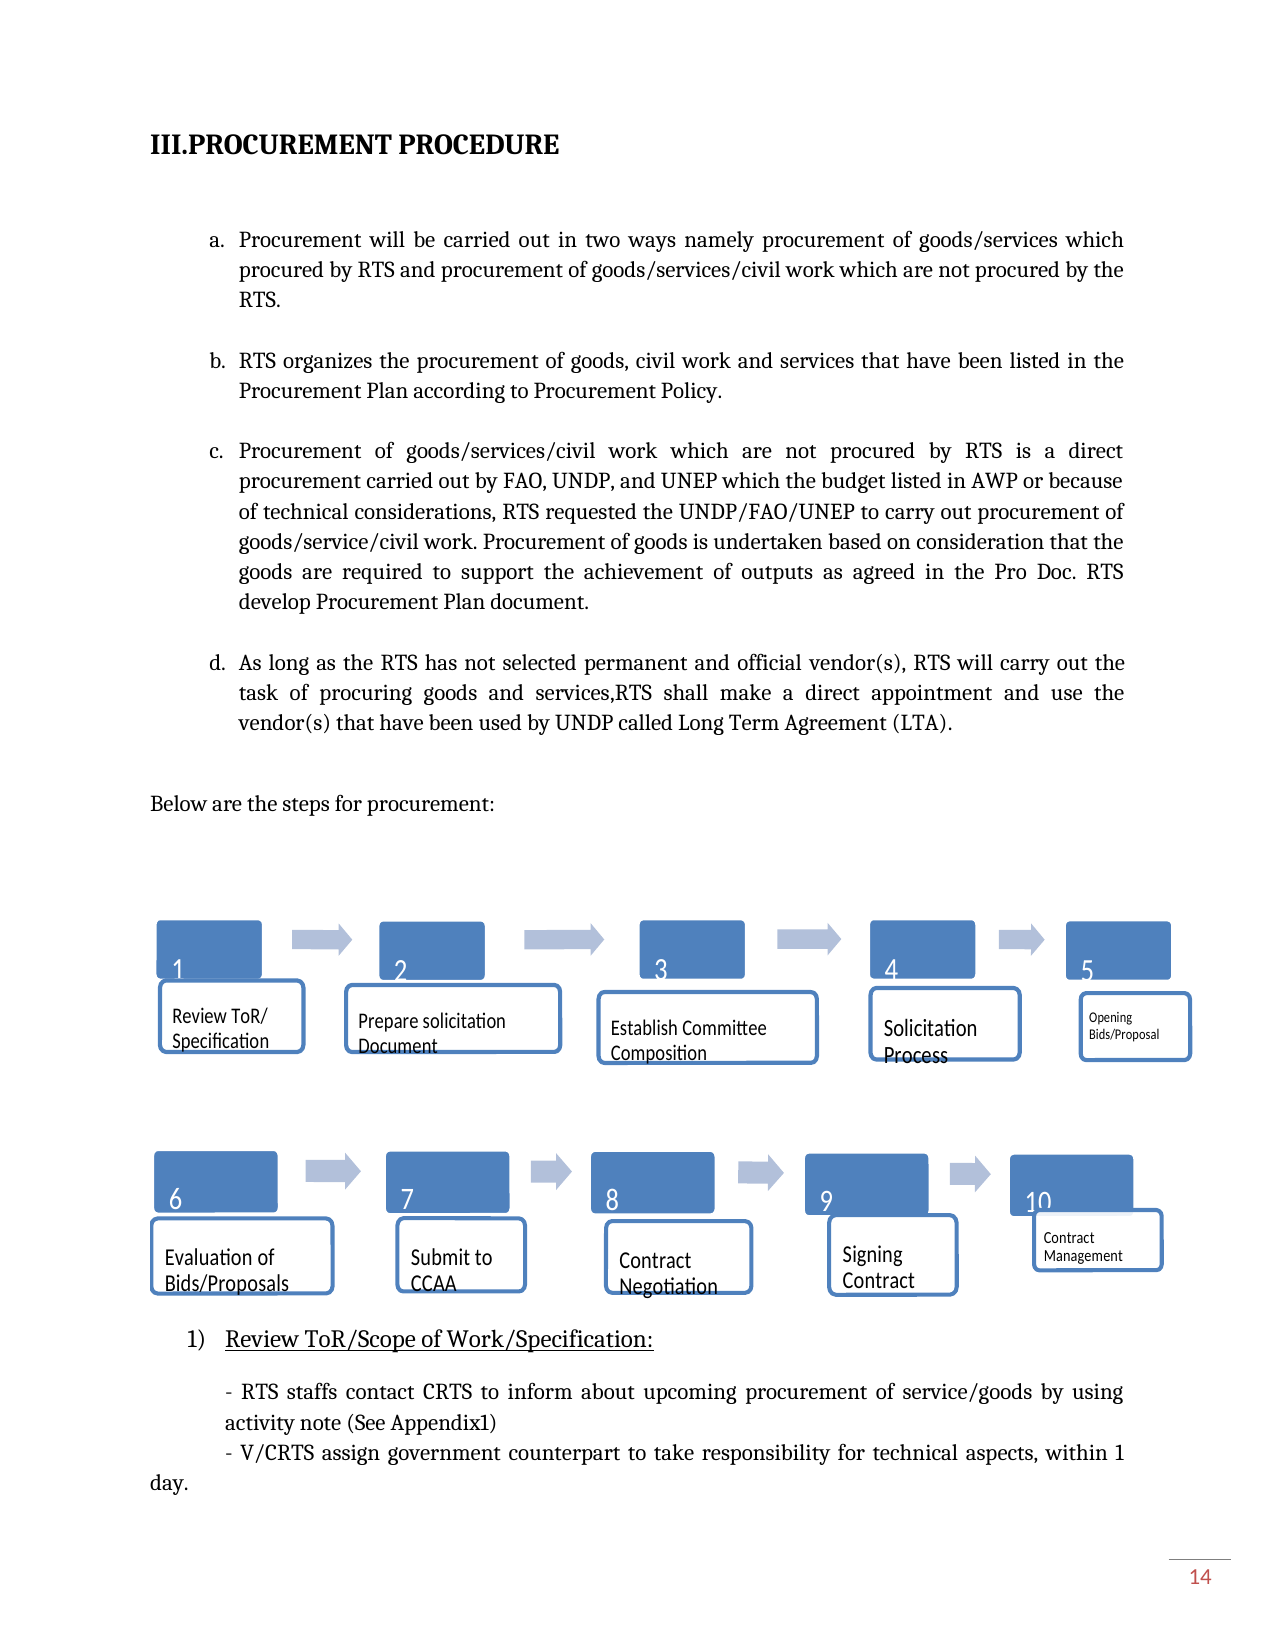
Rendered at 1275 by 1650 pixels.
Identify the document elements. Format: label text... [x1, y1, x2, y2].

list RTS organizes the procurement of goods, civil work and services that have been listed in the Procurement Plan according to Procurement Policy. [209, 347, 1125, 404]
list Review ToR/Scope of Work/Specification: [187, 1325, 1125, 1354]
text - RTS staffs contact CRTS to inform about upcoming procurement of service/goods by using activity note (See Appendix1) [225, 1379, 1125, 1436]
list Procurement of goods/services/civil work which are not procured by RTS is a direct procurement carried out by FAO, UNDP, and UNEP which the budget listed in AWP or because of technical considerations, RTS requested the UNDP/FAO/UNEP to carry out procurement of goods/service/civil work. Procurement of goods is undertaken based on consideration that the goods are required to support the achievement of outputs as agreed in the Pro Doc. RTS develop Procurement Plan document. [209, 438, 1125, 616]
subtitle III.PROCUREMENT PROCEDURE [150, 128, 1125, 162]
list As long as the RTS has not selected permanent and official vendor(s), RTS will carry out the task of procuring goods and services,RTS shall make a direct appointment and use the vendor(s) that have been used by UNDP called Long Term Agreement (LTA). [209, 649, 1125, 736]
text Below are the steps for procurement: [150, 791, 1125, 818]
list Procurement will be carried out in two ways namely procurement of goods/services which procured by RTS and procurement of goods/services/civil work which are not procured by the RTS. [209, 227, 1125, 313]
text - V/CRTS assign government counterpart to take responsibility for technical aspects, within 1 day. [150, 1439, 1125, 1496]
